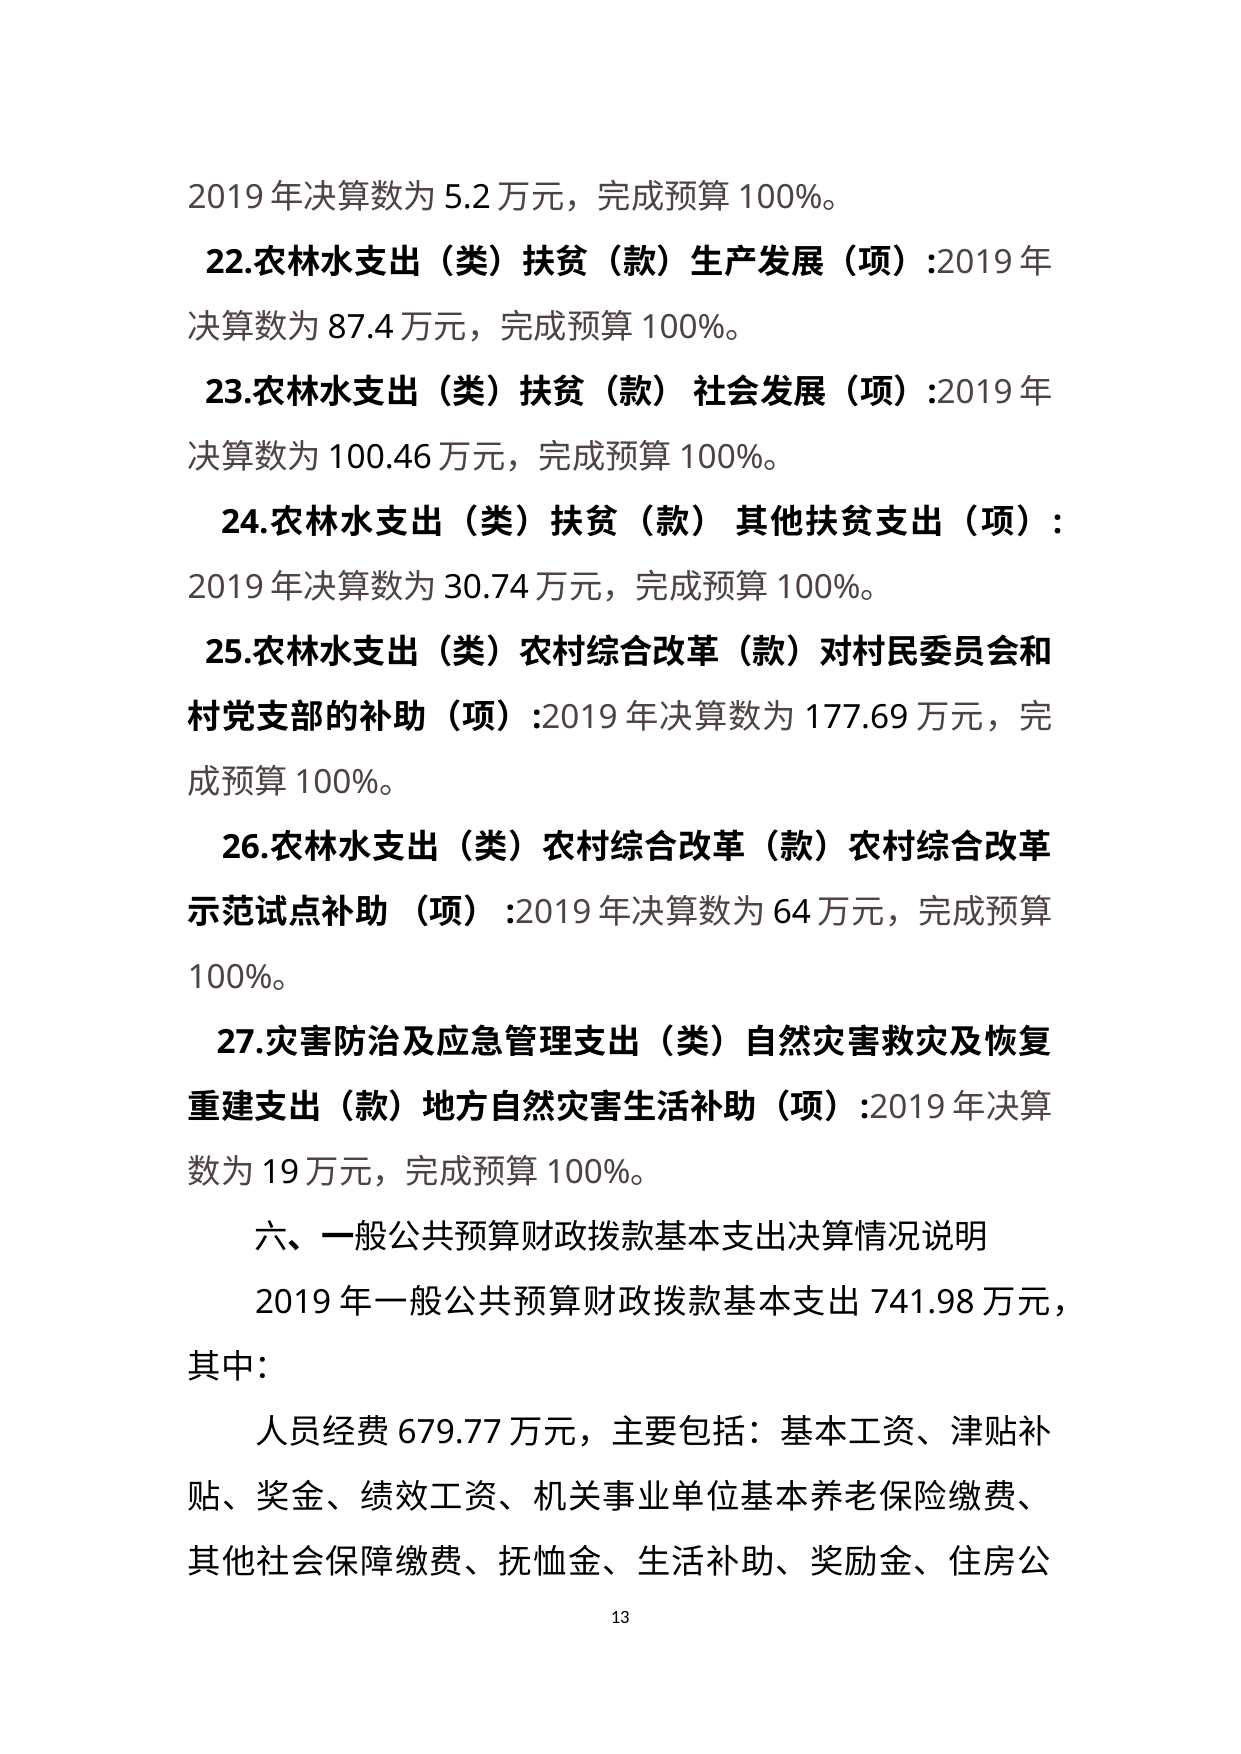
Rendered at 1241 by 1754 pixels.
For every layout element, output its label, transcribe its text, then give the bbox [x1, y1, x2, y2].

text 六、一般公共预算财政拨款基本支出决算情况说明 [187, 1202, 1053, 1267]
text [187, 1397, 1053, 1592]
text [187, 162, 1053, 487]
text 2019年一般公共预算财政拨款基本支出741.98万元，其中： [187, 1267, 1053, 1397]
text 24.农林水支出（类）扶贫（款） 其他扶贫支出（项）:2019年决算数为30.74万元，完成预算100%。 25.农林水支出（类）农村综合改革（款）对村民委员会和村党支部的补助（项）:2019年决算数为177.69万元，完成预算100%。 26.农林水支出（类）农村综合改革（款）农村综合改革示范试点补助 （项） :2019年决算数为64万元，完成预算100%。 27.灾害防治及应急管理支出（类）自然灾害救灾及恢复重建支出（款）地方自然灾害生活补助（项）:2019年决算数为19万元，完成预算100%。 [187, 487, 1053, 1202]
